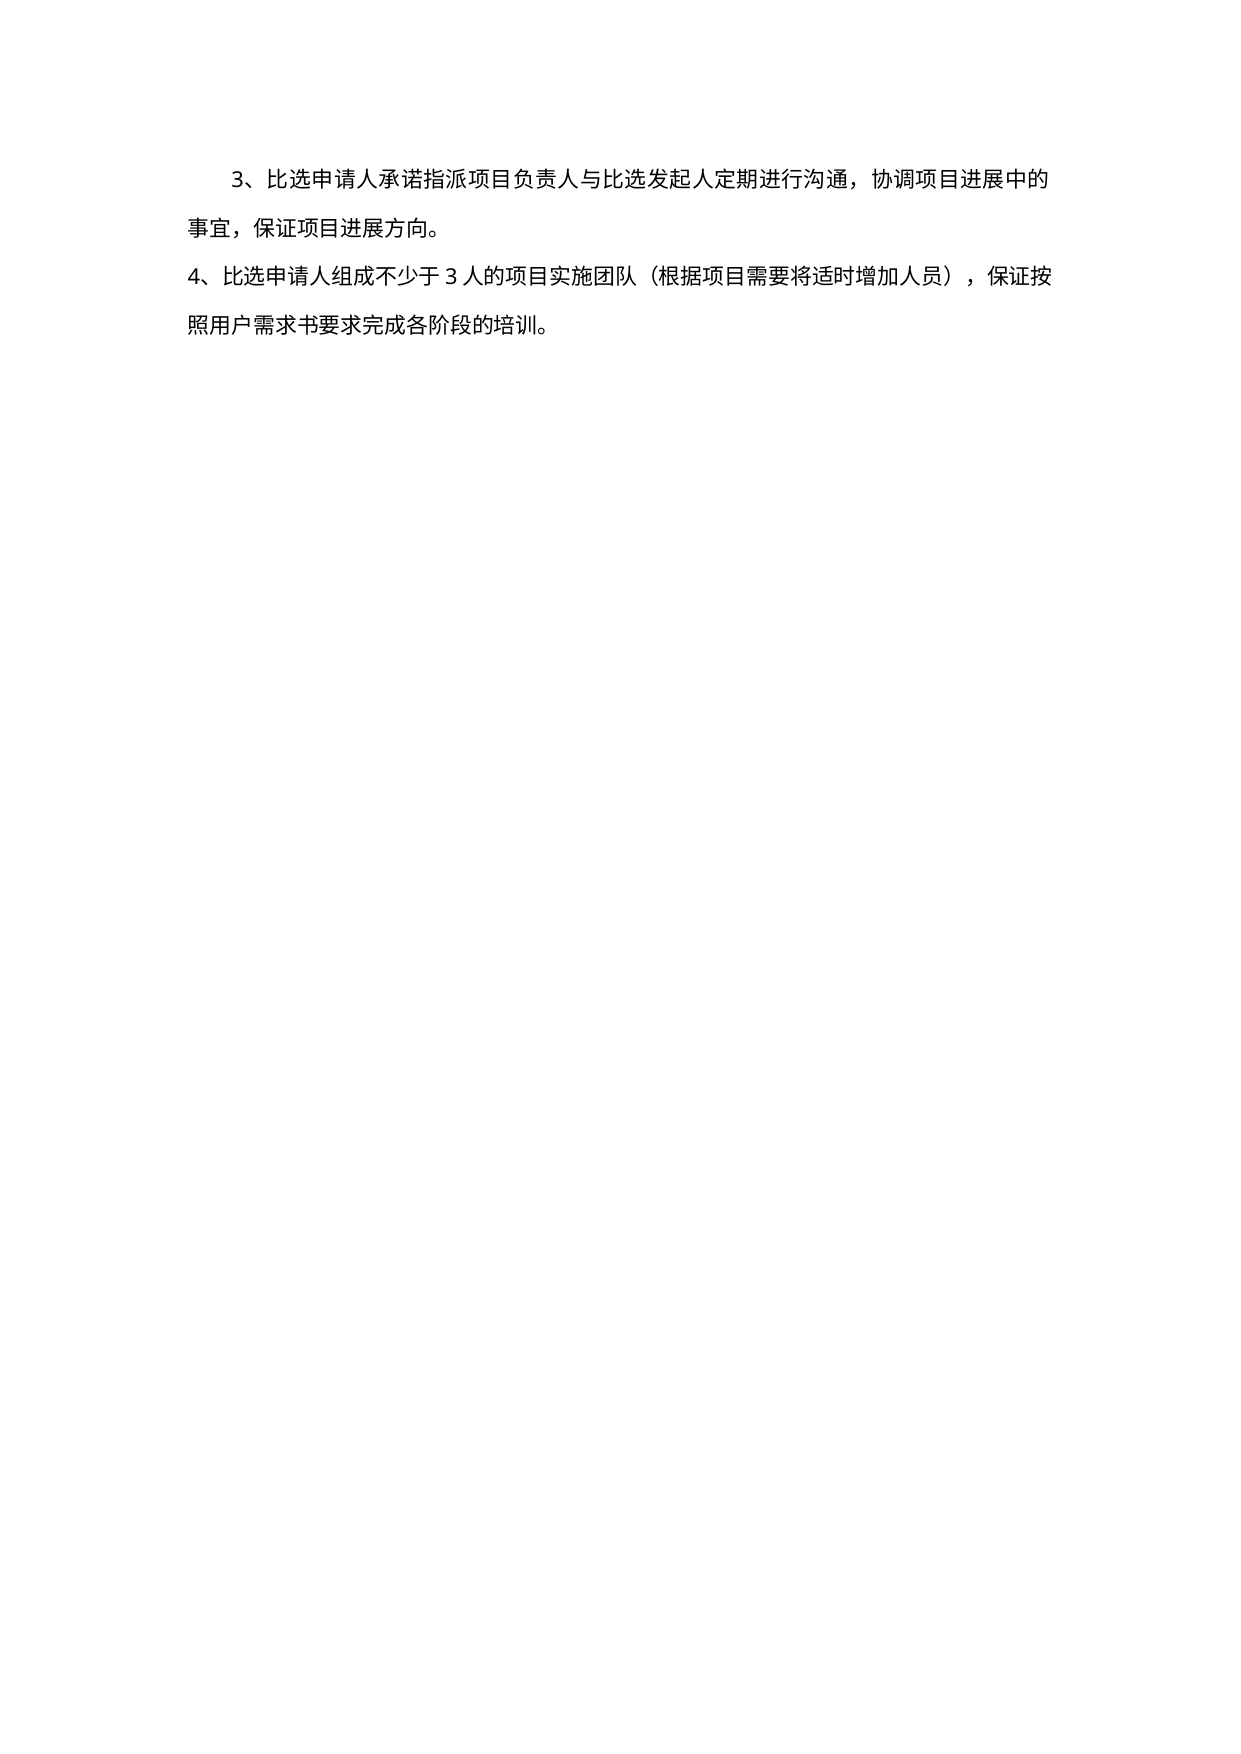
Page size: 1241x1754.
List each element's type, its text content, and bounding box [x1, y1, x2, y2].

text 4、比选申请人组成不少于3人的项目实施团队（根据项目需要将适时增加人员），保证按照用户需求书要求完成各阶段的培训。 [187, 259, 1053, 340]
text 3、比选申请人承诺指派项目负责人与比选发起人定期进行沟通，协调项目进展中的事宜，保证项目进展方向。 [187, 162, 1053, 243]
